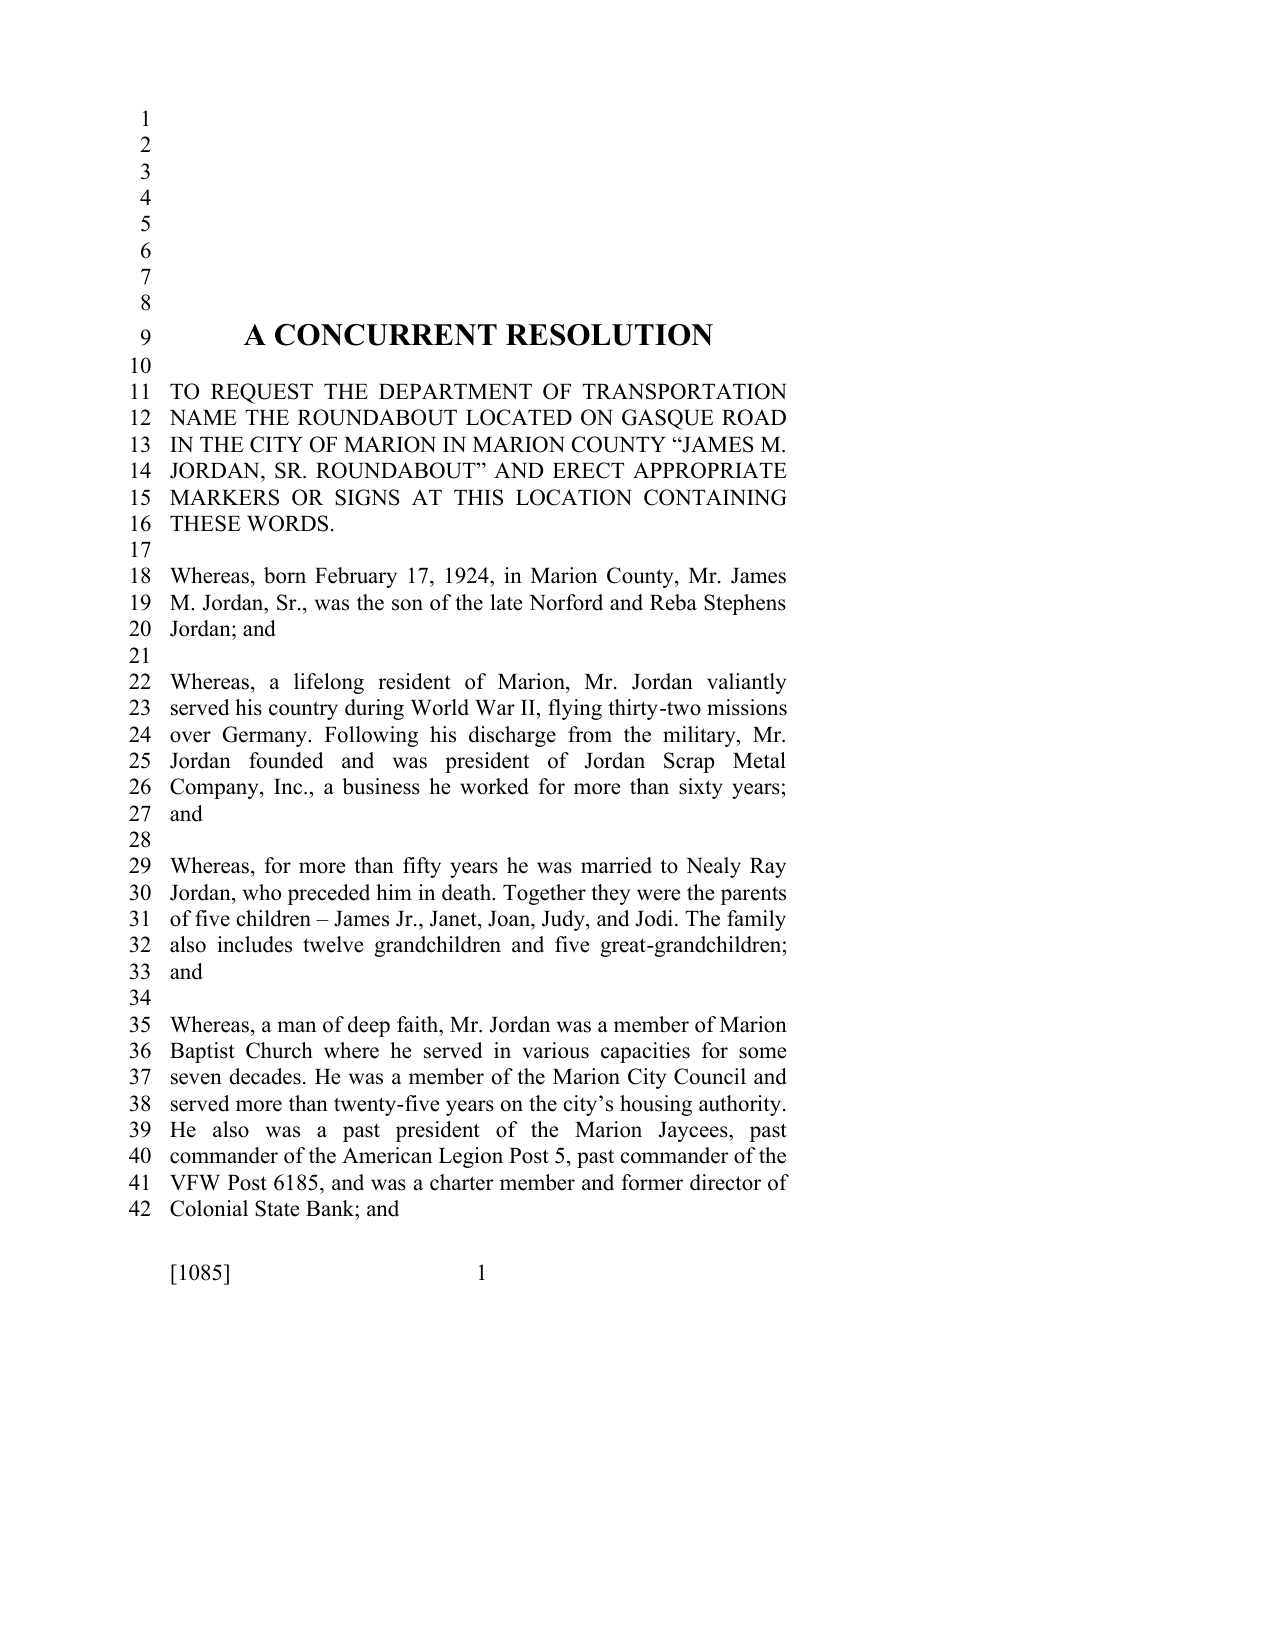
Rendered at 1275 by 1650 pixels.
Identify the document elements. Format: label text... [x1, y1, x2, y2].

text Whereas, a lifelong resident of Marion, Mr. Jordan valiantly served his country during World War II, flying thirty-two missions over Germany. Following his discharge from the military, Mr. Jordan founded and was president of Jordan Scrap Metal Company, Inc., a business he worked for more than sixty years; and [169, 668, 787, 826]
text Whereas, for more than fifty years he was married to Nealy Ray Jordan, who preceded him in death. Together they were the parents of five children – James Jr., Janet, Joan, Judy, and Jodi. The family also includes twelve grandchildren and five great-grandchildren; and [169, 852, 787, 984]
text Whereas, born February 17, 1924, in Marion County, Mr. James M. Jordan, Sr., was the son of the late Norford and Reba Stephens Jordan; and [169, 563, 787, 642]
text A CONCURRENT RESOLUTION [169, 316, 787, 352]
text Whereas, a man of deep faith, Mr. Jordan was a member of Marion Baptist Church where he served in various capacities for some seven decades. He was a member of the Marion City Council and served more than twenty-five years on the city’s housing authority. He also was a past president of the Marion Jaycees, past commander of the American Legion Post 5, past commander of the VFW Post 6185, and was a charter member and former director of Colonial State Bank; and [169, 1011, 787, 1221]
text TO REQUEST THE DEPARTMENT OF TRANSPORTATION NAME THE ROUNDABOUT LOCATED ON GASQUE ROAD IN THE CITY OF MARION IN MARION COUNTY “JAMES M. JORDAN, SR. ROUNDABOUT” AND ERECT APPROPRIATE MARKERS OR SIGNS AT THIS LOCATION CONTAINING THESE WORDS. [169, 378, 787, 536]
